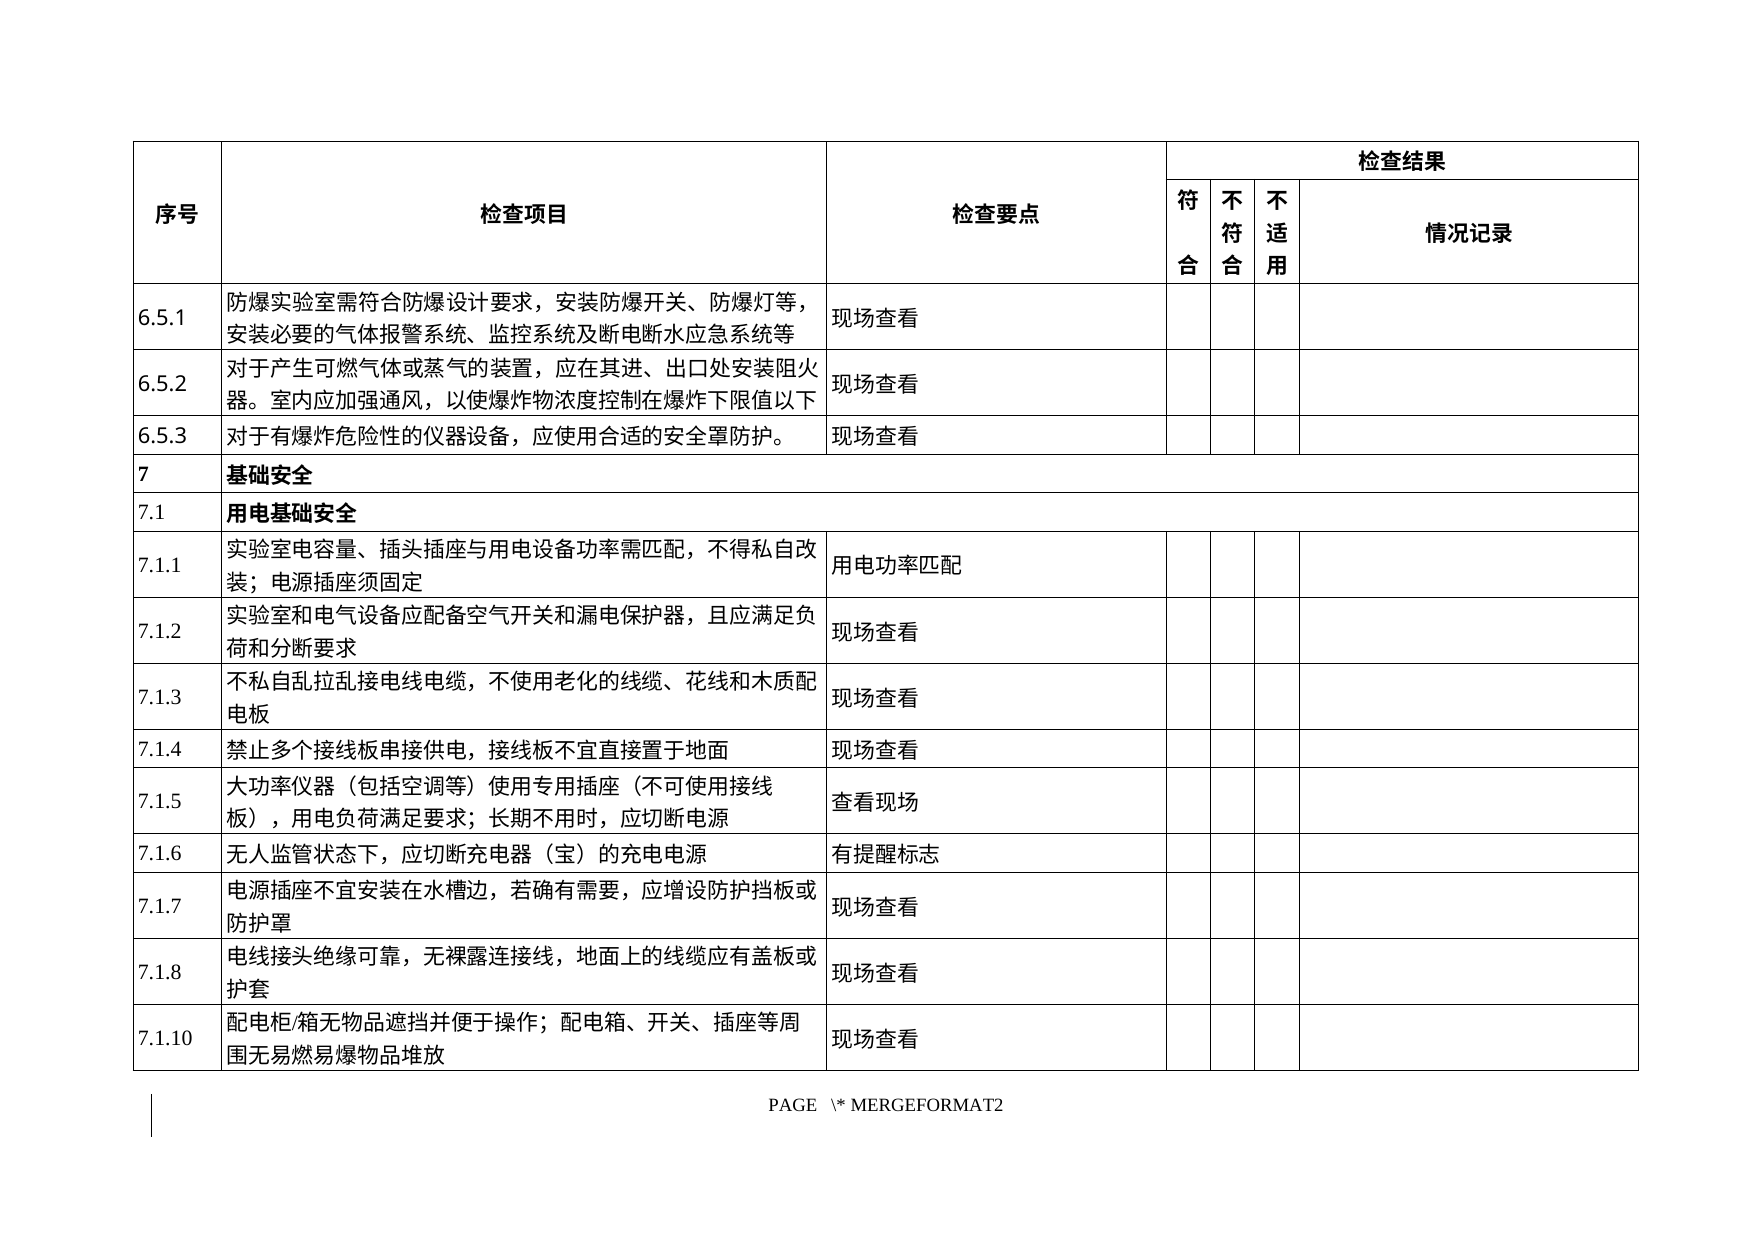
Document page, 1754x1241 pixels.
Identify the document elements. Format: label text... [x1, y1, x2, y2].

table_cell [1211, 1005, 1254, 1070]
table_cell 现场查看 [827, 730, 1166, 767]
table_cell [1300, 834, 1638, 872]
table_cell 7.1 [134, 493, 221, 531]
table_cell [1211, 416, 1254, 454]
table_cell 防爆实验室需符合防爆设计要求，安装防爆开关、防爆灯等，安装必要的气体报警系统、监控系统及断电断水应急系统等 [222, 284, 826, 349]
table_cell [1300, 873, 1638, 938]
table_cell [1255, 873, 1299, 938]
table_cell [1255, 768, 1299, 833]
table_cell [1211, 873, 1254, 938]
table_cell 7.1.2 [134, 598, 221, 663]
table_header 检查结果 [1167, 142, 1638, 179]
table_cell [1255, 284, 1299, 349]
table_cell [1300, 284, 1638, 349]
table_cell 6.5.3 [134, 416, 221, 454]
table_cell 不 符 合 [1211, 180, 1254, 283]
table_cell 7.1.10 [134, 1005, 221, 1070]
table_cell 有提醒标志 [827, 834, 1166, 872]
table_cell [1167, 598, 1210, 663]
table_cell 不 适 用 [1255, 180, 1299, 283]
table_cell 用电功率匹配 [827, 532, 1166, 597]
table_cell 实验室和电气设备应配备空气开关和漏电保护器，且应满足负荷和分断要求 [222, 598, 826, 663]
table_cell 现场查看 [827, 284, 1166, 349]
table_cell [1211, 834, 1254, 872]
table_cell 用电基础安全 [222, 493, 1638, 531]
table_cell [1167, 350, 1210, 415]
table_cell [1167, 834, 1210, 872]
table_cell [1255, 1005, 1299, 1070]
table_cell 7.1.6 [134, 834, 221, 872]
table_cell 大功率仪器（包括空调等）使用专用插座（不可使用接线板），用电负荷满足要求；长期不用时，应切断电源 [222, 768, 826, 833]
table_cell [1255, 598, 1299, 663]
table_header 检查项目 [222, 142, 826, 283]
table_cell [1167, 284, 1210, 349]
table_cell [1167, 939, 1210, 1004]
table_cell [1300, 350, 1638, 415]
table_cell 电线接头绝缘可靠，无裸露连接线，地面上的线缆应有盖板或护套 [222, 939, 826, 1004]
table_header 序号 [134, 142, 221, 283]
table_cell [1211, 532, 1254, 597]
table_cell [1300, 730, 1638, 767]
table_cell 7.1.7 [134, 873, 221, 938]
table_cell [1255, 939, 1299, 1004]
table_cell 7.1.3 [134, 664, 221, 729]
table_cell 现场查看 [827, 873, 1166, 938]
table_cell 无人监管状态下，应切断充电器（宝）的充电电源 [222, 834, 826, 872]
table_cell 7.1.4 [134, 730, 221, 767]
table_cell [1255, 834, 1299, 872]
table_cell 现场查看 [827, 939, 1166, 1004]
table_cell 实验室电容量、插头插座与用电设备功率需匹配，不得私自改装；电源插座须固定 [222, 532, 826, 597]
table_cell [1255, 350, 1299, 415]
table_cell [1211, 730, 1254, 767]
table_cell 7.1.1 [134, 532, 221, 597]
table_cell [1211, 768, 1254, 833]
table_cell [1167, 873, 1210, 938]
table_cell [1255, 664, 1299, 729]
table_cell 基础安全 [222, 455, 1638, 492]
table_cell 现场查看 [827, 350, 1166, 415]
table_cell [1300, 1005, 1638, 1070]
table_cell 情况记录 [1300, 180, 1638, 283]
table_cell [1255, 416, 1299, 454]
table_cell 配电柜/箱无物品遮挡并便于操作；配电箱、开关、插座等周围无易燃易爆物品堆放 [222, 1005, 826, 1070]
table_cell 现场查看 [827, 598, 1166, 663]
table_cell 6.5.2 [134, 350, 221, 415]
table_cell [1167, 1005, 1210, 1070]
table_header 检查要点 [827, 142, 1166, 283]
table_cell 现场查看 [827, 416, 1166, 454]
table_cell [1300, 532, 1638, 597]
table_cell [1167, 532, 1210, 597]
table_cell [1167, 730, 1210, 767]
table_cell 7.1.8 [134, 939, 221, 1004]
table_cell [1211, 350, 1254, 415]
table_cell 电源插座不宜安装在水槽边，若确有需要，应增设防护挡板或防护罩 [222, 873, 826, 938]
table_cell [1300, 598, 1638, 663]
table_cell [1300, 664, 1638, 729]
table_cell 符 合 [1167, 180, 1210, 283]
table_cell [1167, 664, 1210, 729]
table_cell [1167, 768, 1210, 833]
table_cell 现场查看 [827, 1005, 1166, 1070]
table_cell [1255, 532, 1299, 597]
table_cell 查看现场 [827, 768, 1166, 833]
table_cell [1300, 768, 1638, 833]
table_cell [1255, 730, 1299, 767]
table_cell [1167, 416, 1210, 454]
table_cell 对于有爆炸危险性的仪器设备，应使用合适的安全罩防护。 [222, 416, 826, 454]
table_cell 禁止多个接线板串接供电，接线板不宜直接置于地面 [222, 730, 826, 767]
table_cell 7.1.5 [134, 768, 221, 833]
table_cell [1211, 598, 1254, 663]
table_cell [1211, 284, 1254, 349]
table_cell [1300, 939, 1638, 1004]
table_cell 6.5.1 [134, 284, 221, 349]
table_cell 不私自乱拉乱接电线电缆，不使用老化的线缆、花线和木质配电板 [222, 664, 826, 729]
table_cell 现场查看 [827, 664, 1166, 729]
table_cell 7 [134, 455, 221, 492]
table_cell [1300, 416, 1638, 454]
table_cell [1211, 664, 1254, 729]
table_cell [1211, 939, 1254, 1004]
table_cell 对于产生可燃气体或蒸气的装置，应在其进、出口处安装阻火器。室内应加强通风，以使爆炸物浓度控制在爆炸下限值以下 [222, 350, 826, 415]
